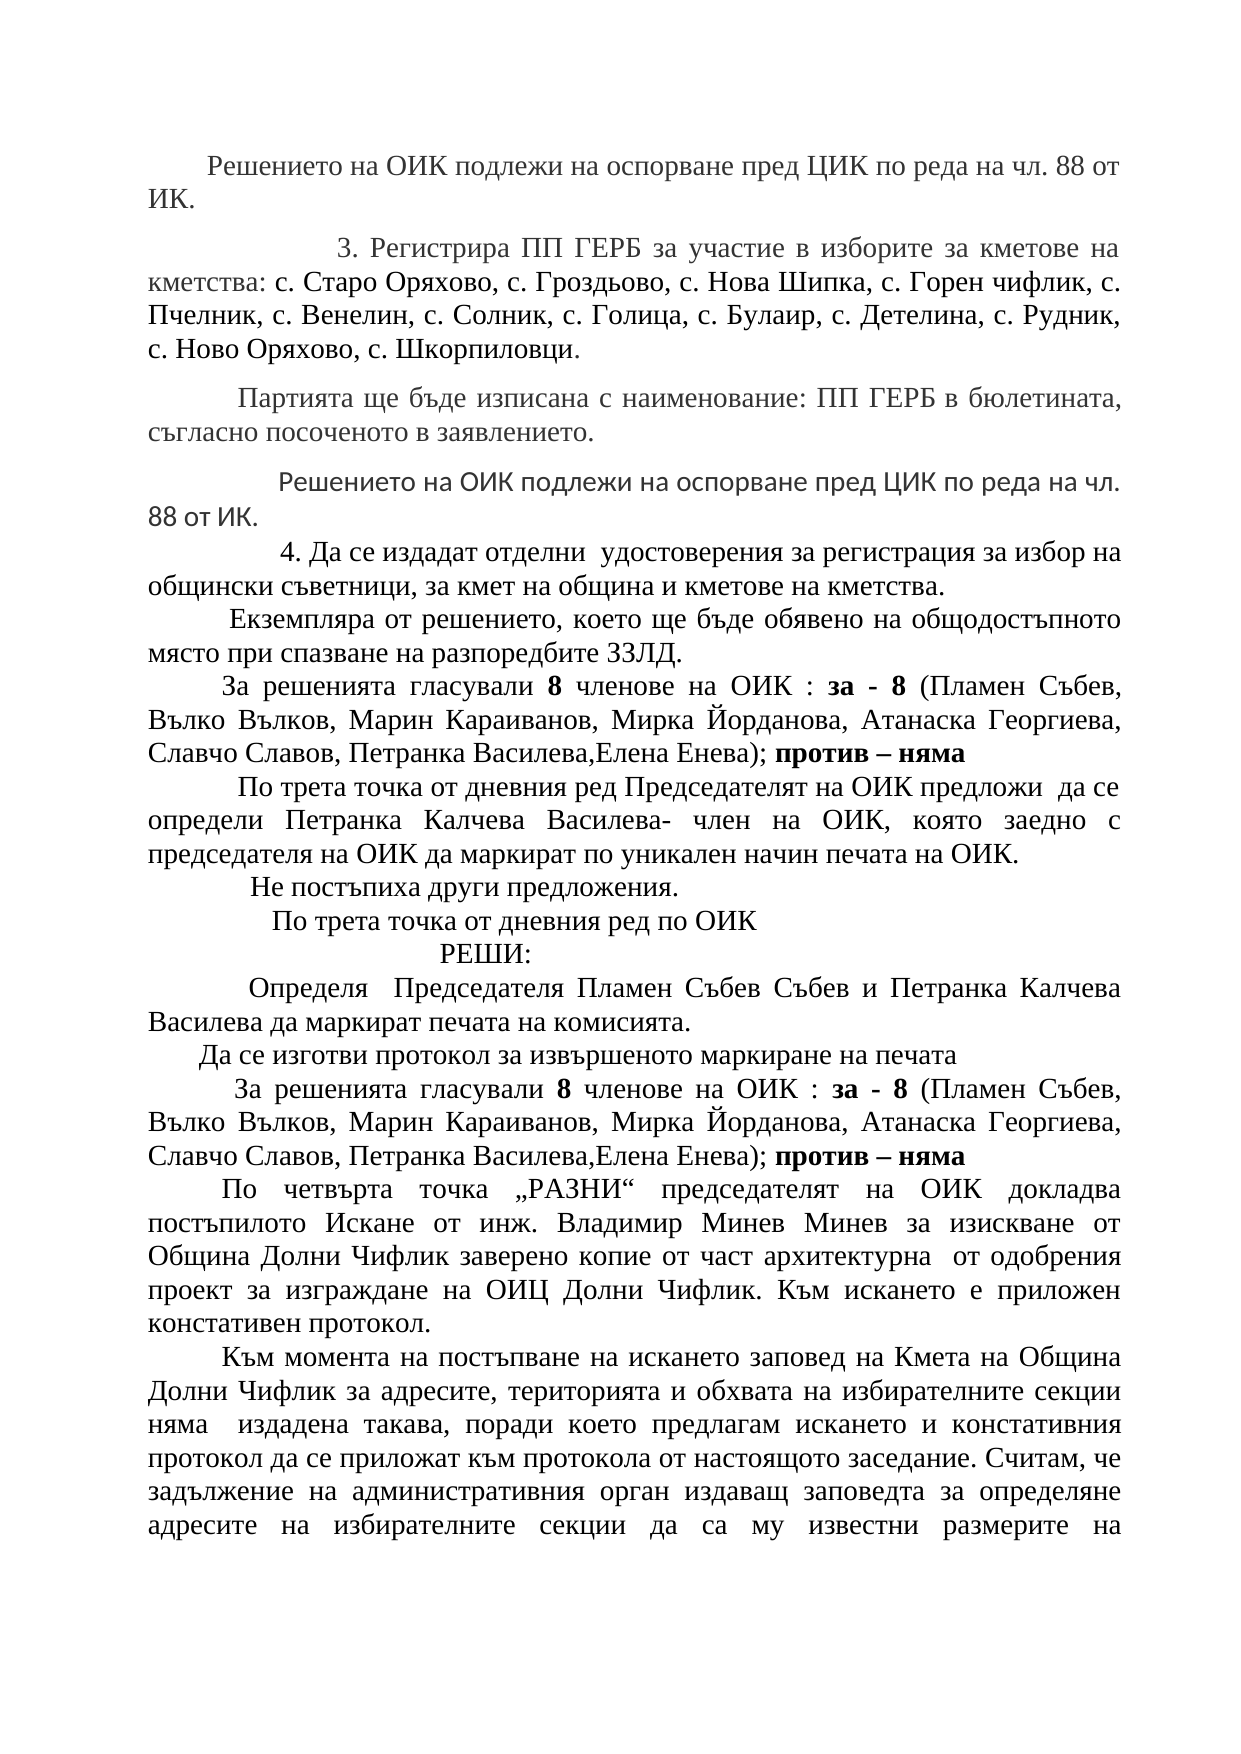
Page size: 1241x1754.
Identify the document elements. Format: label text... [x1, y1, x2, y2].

text Решението на ОИК подлежи на оспорване пред ЦИК по реда на чл. 88 от ИК. [148, 148, 1122, 215]
text За решенията гласували 8 членове на ОИК : за - 8 (Пламен Събев, Вълко Вълков, Марин Караиванов, Мирка Йорданова, Атанаска Георгиева, Славчо Славов, Петранка Василева,Елена Енева); против – няма [148, 668, 1122, 769]
text За решенията гласували 8 членове на ОИК : за - 8 (Пламен Събев, Вълко Вълков, Марин Караиванов, Мирка Йорданова, Атанаска Георгиева, Славчо Славов, Петранка Василева,Елена Енева); против – няма [148, 1071, 1122, 1171]
text По трета точка от дневния ред по ОИК [148, 903, 1122, 937]
text Да се изготви протокол за извършеното маркиране на печата [148, 1037, 1122, 1071]
text РЕШИ: [148, 937, 1122, 970]
text По трета точка от дневния ред Председателят на ОИК предложи да се определи Петранка Калчева Василева- член на ОИК, която заедно с председателя на ОИК да маркират по уникален начин печата на ОИК. [148, 769, 1122, 869]
text Решението на ОИК подлежи на оспорване пред ЦИК по реда на чл. 88 от ИК. [148, 463, 1122, 534]
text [148, 1339, 1122, 1540]
text Определя Председателя Пламен Събев Събев и Петранка Калчева Василева да маркират печата на комисията. [148, 970, 1122, 1037]
text Екземпляра от решението, което ще бъде обявено на общодостъпното място при спазване на разпоредбите ЗЗЛД. [148, 601, 1122, 668]
text Партията ще бъде изписана с наименование: ПП ГЕРБ в бюлетината, съгласно посоченото в заявлението. [148, 380, 1122, 447]
text 4. Да се издадат отделни удостоверения за регистрация за избор на общински съветници, за кмет на община и кметове на кметства. [148, 534, 1122, 601]
text 3. Регистрира ПП ГЕРБ за участие в изборите за кметове на кметства: с. Старо Оряхово, с. Гроздьово, с. Нова Шипка, с. Горен чифлик, с. Пчелник, с. Венелин, с. Солник, с. Голица, с. Булаир, с. Детелина, с. Рудник, с. Ново Оряхово, с. Шкорпиловци. [148, 230, 1122, 364]
text Не постъпиха други предложения. [148, 869, 1122, 903]
text По четвърта точка „РАЗНИ“ председателят на ОИК докладва постъпилото Искане от инж. Владимир Минев Минев за изискване от Община Долни Чифлик заверено копие от част архитектурна от одобрения проект за изграждане на ОИЦ Долни Чифлик. Към искането е приложен констативен протокол. [148, 1171, 1122, 1339]
